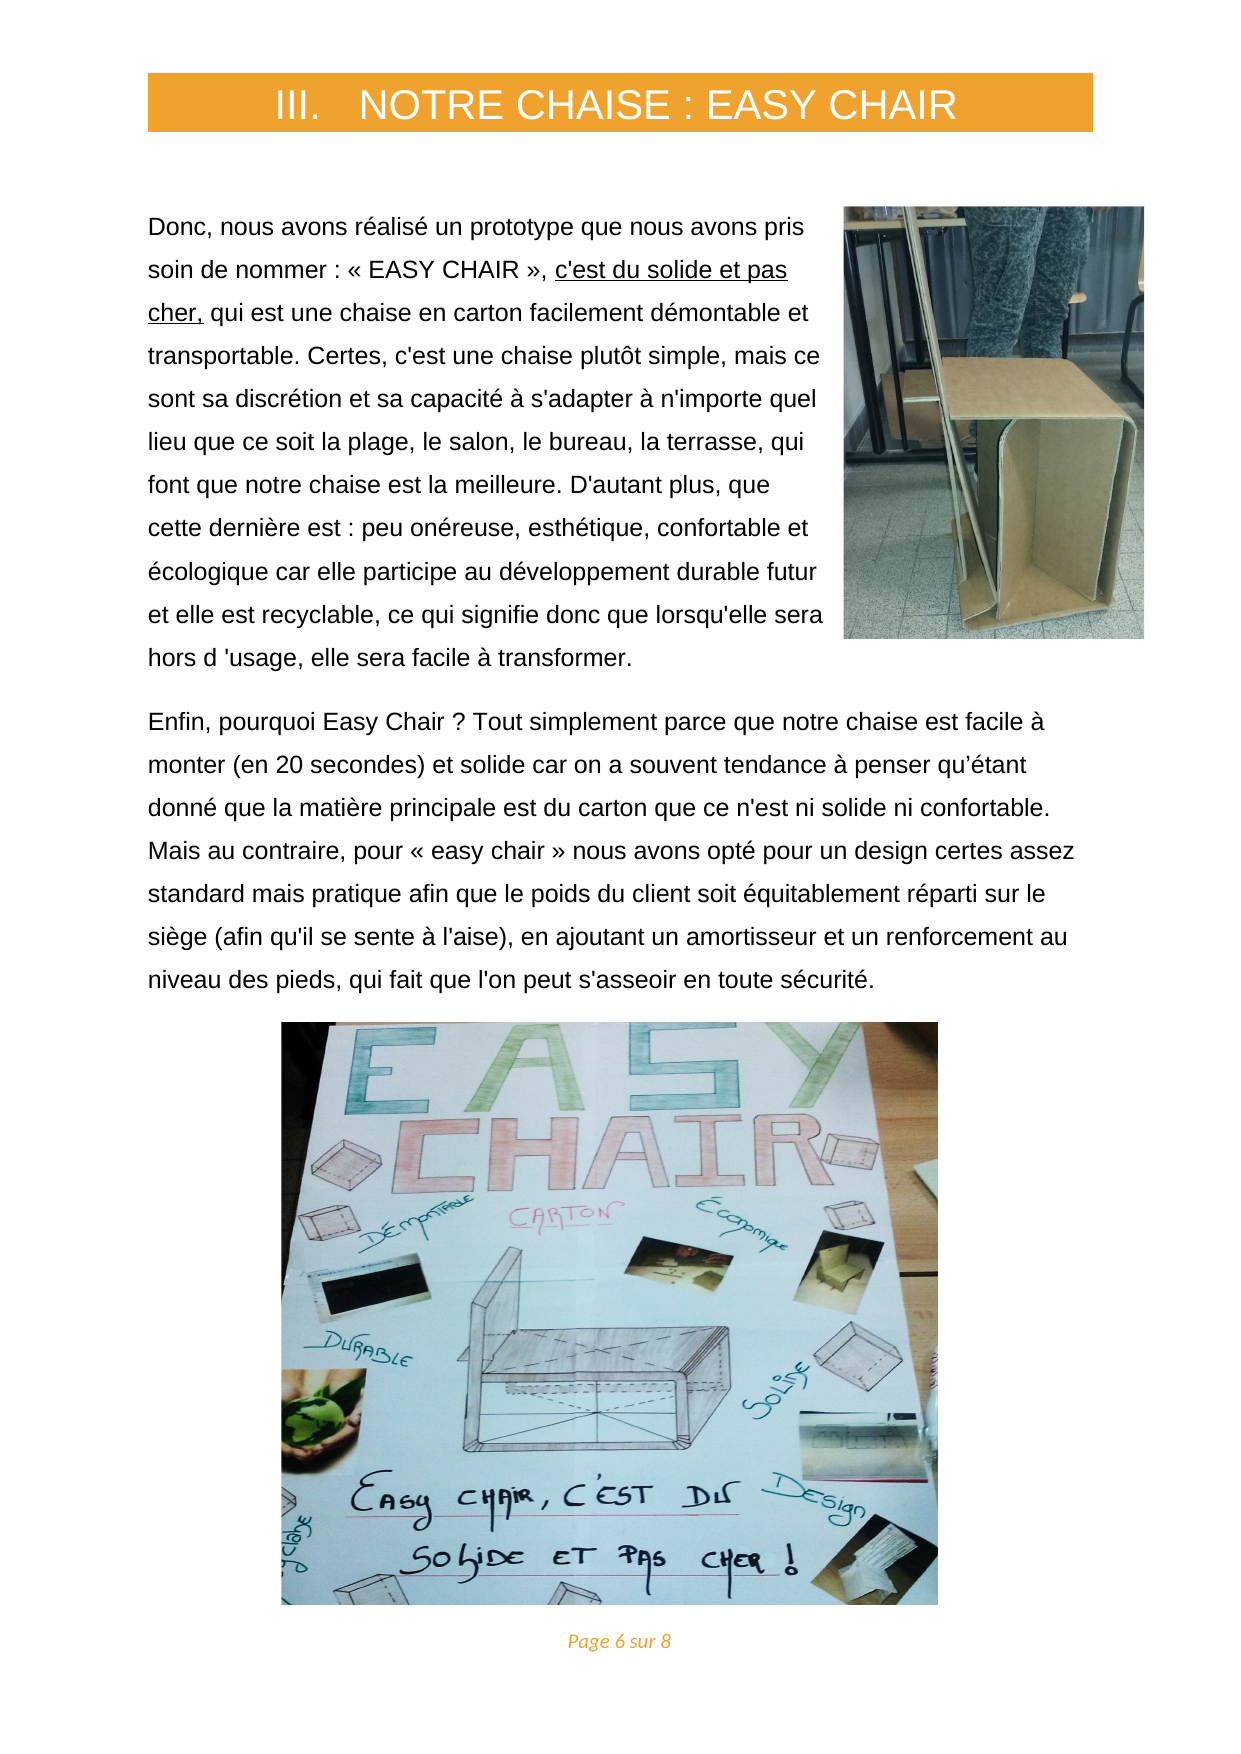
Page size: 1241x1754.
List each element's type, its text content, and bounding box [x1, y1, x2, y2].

picture [844, 207, 1145, 639]
list Donc, nous avons réalisé un prototype que nous avons pris soin de nommer : « EASY CHAIR », c'est du solide et pas cher, qui est une chaise en carton facilement démontable et transportable. Certes, c'est une chaise plutôt simple, mais ce sont sa discrétion et sa capacité à s'adapter à n'importe quel lieu que ce soit la plage, le salon, le bureau, la terrasse, qui font que notre chaise est la meilleure. D'autant plus, que cette dernière est : peu onéreuse, esthétique, confortable et écologique car elle participe au développement durable futur et elle est recyclable, ce qui signifie donc que lorsqu'elle sera hors d 'usage, elle sera facile à transformer. [148, 212, 1093, 672]
list Enfin, pourquoi Easy Chair ? Tout simplement parce que notre chaise est facile à monter (en 20 secondes) et solide car on a souvent tendance à penser qu’étant donné que la matière principale est du carton que ce n'est ni solide ni confortable. Mais au contraire, pour « easy chair » nous avons opté pour un design certes assez standard mais pratique afin que le poids du client soit équitablement réparti sur le siège (afin qu'il se sente à l'aise), en ajoutant un amortisseur et un renforcement au niveau des pieds, qui fait que l'on peut s'asseoir en toute sécurité. [148, 707, 1093, 994]
picture [281, 1022, 938, 1605]
